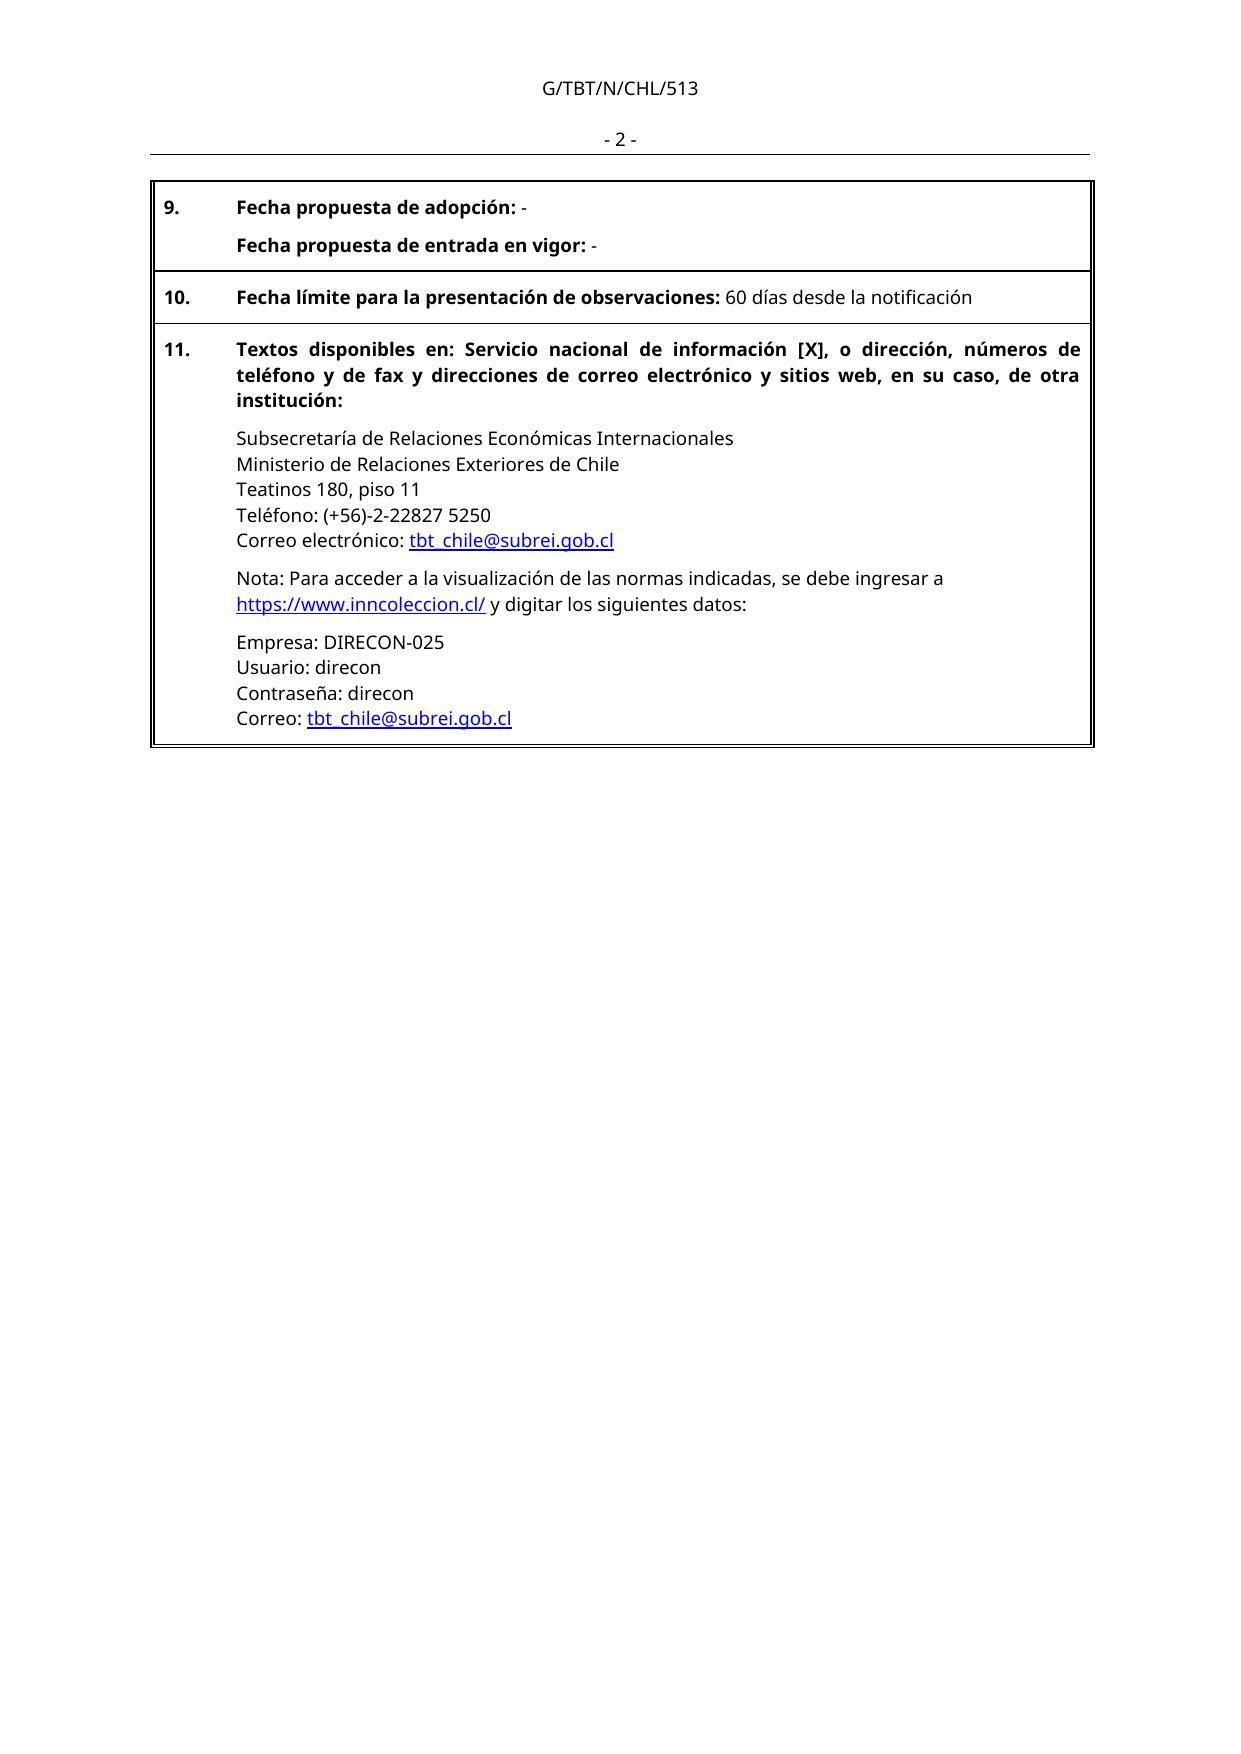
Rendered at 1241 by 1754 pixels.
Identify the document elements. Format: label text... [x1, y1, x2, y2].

table_cell 9. [155, 182, 225, 270]
table_cell 11. [155, 324, 225, 744]
table_cell Fecha límite para la presentación de observaciones: 60 días desde la notificación [225, 272, 1090, 322]
table_cell Fecha propuesta de adopción: - Fecha propuesta de entrada en vigor: - [225, 182, 1090, 270]
table_cell 10. [155, 272, 225, 322]
table_cell Textos disponibles en: Servicio nacional de información [X], o dirección, números de teléfono y de fax y direcciones de correo electrónico y sitios web, en su caso, de otra institución: Subsecretaría de Relaciones Económicas Internacionales Ministerio de Relaciones Exteriores de Chile Teatinos 180, piso 11 Teléfono: (+56)-2-22827 5250 Correo electrónico: tbt_chile@subrei.gob.cl Nota: Para acceder a la visualización de las normas indicadas, se debe ingresar a https://www.inncoleccion.cl/ y digitar los siguientes datos: Empresa: DIRECON-025 Usuario: direcon Contraseña: direcon Correo: tbt_chile@subrei.gob.cl [225, 324, 1090, 744]
